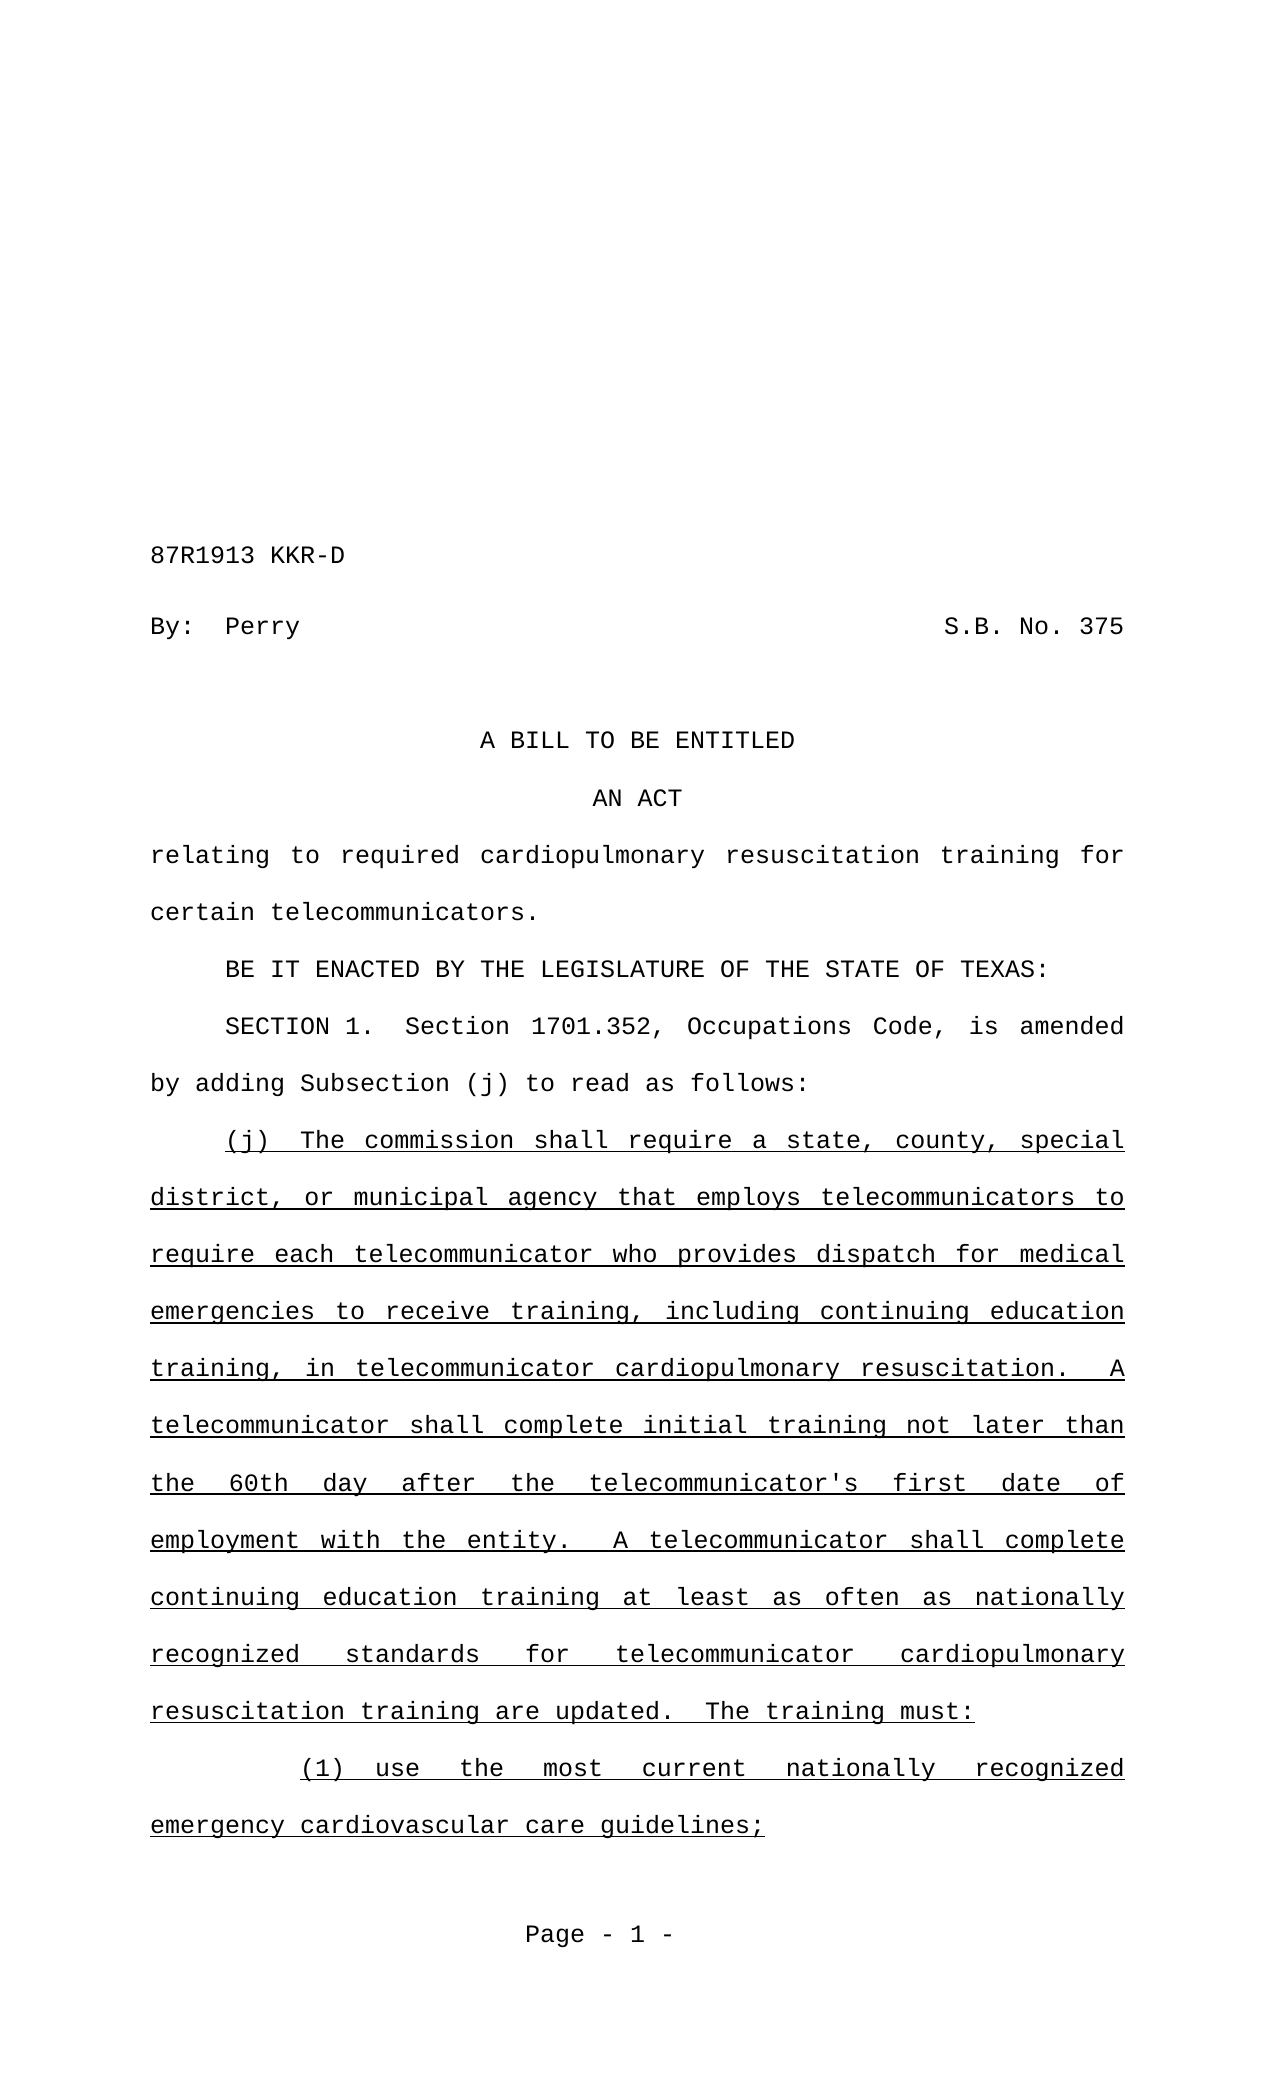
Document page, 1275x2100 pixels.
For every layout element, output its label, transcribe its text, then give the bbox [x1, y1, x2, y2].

text (j) The commission shall require a state, county, special district, or municipal agency that employs telecommunicators to require each telecommunicator who provides dispatch for medical emergencies to receive training, including continuing education training, in telecommunicator cardiopulmonary resuscitation. A telecommunicator shall complete initial training not later than the 60th day after the telecommunicator's first date of employment with the entity. A telecommunicator shall complete continuing education training at least as often as nationally recognized standards for telecommunicator cardiopulmonary resuscitation training are updated. The training must: [150, 1127, 1125, 1208]
text (j) The commission shall require a state, county, special district, or municipal agency that employs telecommunicators to require each telecommunicator who provides dispatch for medical emergencies to receive training, including continuing education training, in telecommunicator cardiopulmonary resuscitation. A telecommunicator shall complete initial training not later than the 60th day after the telecommunicator's first date of employment with the entity. A telecommunicator shall complete continuing education training at least as often as nationally recognized standards for telecommunicator cardiopulmonary resuscitation training are updated. The training must: [150, 1381, 1125, 1436]
text AN ACT [150, 785, 1125, 813]
text (j) The commission shall require a state, county, special district, or municipal agency that employs telecommunicators to require each telecommunicator who provides dispatch for medical emergencies to receive training, including continuing education training, in telecommunicator cardiopulmonary resuscitation. A telecommunicator shall complete initial training not later than the 60th day after the telecommunicator's first date of employment with the entity. A telecommunicator shall complete continuing education training at least as often as nationally recognized standards for telecommunicator cardiopulmonary resuscitation training are updated. The training must: [150, 1267, 1125, 1322]
text (j) The commission shall require a state, county, special district, or municipal agency that employs telecommunicators to require each telecommunicator who provides dispatch for medical emergencies to receive training, including continuing education training, in telecommunicator cardiopulmonary resuscitation. A telecommunicator shall complete initial training not later than the 60th day after the telecommunicator's first date of employment with the entity. A telecommunicator shall complete continuing education training at least as often as nationally recognized standards for telecommunicator cardiopulmonary resuscitation training are updated. The training must: [150, 1552, 1125, 1608]
text 87R1913 KKR-D [150, 542, 1125, 571]
text (j) The commission shall require a state, county, special district, or municipal agency that employs telecommunicators to require each telecommunicator who provides dispatch for medical emergencies to receive training, including continuing education training, in telecommunicator cardiopulmonary resuscitation. A telecommunicator shall complete initial training not later than the 60th day after the telecommunicator's first date of employment with the entity. A telecommunicator shall complete continuing education training at least as often as nationally recognized standards for telecommunicator cardiopulmonary resuscitation training are updated. The training must: [150, 1324, 1125, 1379]
text relating to required cardiopulmonary resuscitation training for certain telecommunicators. [150, 842, 1125, 928]
text (j) The commission shall require a state, county, special district, or municipal agency that employs telecommunicators to require each telecommunicator who provides dispatch for medical emergencies to receive training, including continuing education training, in telecommunicator cardiopulmonary resuscitation. A telecommunicator shall complete initial training not later than the 60th day after the telecommunicator's first date of employment with the entity. A telecommunicator shall complete continuing education training at least as often as nationally recognized standards for telecommunicator cardiopulmonary resuscitation training are updated. The training must: [150, 1210, 1125, 1265]
text SECTION 1. Section 1701.352, Occupations Code, is amended by adding Subsection (j) to read as follows: [150, 1013, 1125, 1099]
text (j) The commission shall require a state, county, special district, or municipal agency that employs telecommunicators to require each telecommunicator who provides dispatch for medical emergencies to receive training, including continuing education training, in telecommunicator cardiopulmonary resuscitation. A telecommunicator shall complete initial training not later than the 60th day after the telecommunicator's first date of employment with the entity. A telecommunicator shall complete continuing education training at least as often as nationally recognized standards for telecommunicator cardiopulmonary resuscitation training are updated. The training must: [150, 1495, 1125, 1550]
text (j) The commission shall require a state, county, special district, or municipal agency that employs telecommunicators to require each telecommunicator who provides dispatch for medical emergencies to receive training, including continuing education training, in telecommunicator cardiopulmonary resuscitation. A telecommunicator shall complete initial training not later than the 60th day after the telecommunicator's first date of employment with the entity. A telecommunicator shall complete continuing education training at least as often as nationally recognized standards for telecommunicator cardiopulmonary resuscitation training are updated. The training must: [150, 1609, 1125, 1665]
text A BILL TO BE ENTITLED [150, 728, 1125, 756]
text BE IT ENACTED BY THE LEGISLATURE OF THE STATE OF TEXAS: [150, 956, 1125, 985]
text (1) use the most current nationally recognized emergency cardiovascular care guidelines; [150, 1755, 1125, 1841]
text By: Perry S.B. No. 375 [150, 614, 1125, 642]
text (j) The commission shall require a state, county, special district, or municipal agency that employs telecommunicators to require each telecommunicator who provides dispatch for medical emergencies to receive training, including continuing education training, in telecommunicator cardiopulmonary resuscitation. A telecommunicator shall complete initial training not later than the 60th day after the telecommunicator's first date of employment with the entity. A telecommunicator shall complete continuing education training at least as often as nationally recognized standards for telecommunicator cardiopulmonary resuscitation training are updated. The training must: [150, 1666, 1125, 1727]
text (j) The commission shall require a state, county, special district, or municipal agency that employs telecommunicators to require each telecommunicator who provides dispatch for medical emergencies to receive training, including continuing education training, in telecommunicator cardiopulmonary resuscitation. A telecommunicator shall complete initial training not later than the 60th day after the telecommunicator's first date of employment with the entity. A telecommunicator shall complete continuing education training at least as often as nationally recognized standards for telecommunicator cardiopulmonary resuscitation training are updated. The training must: [150, 1438, 1125, 1493]
